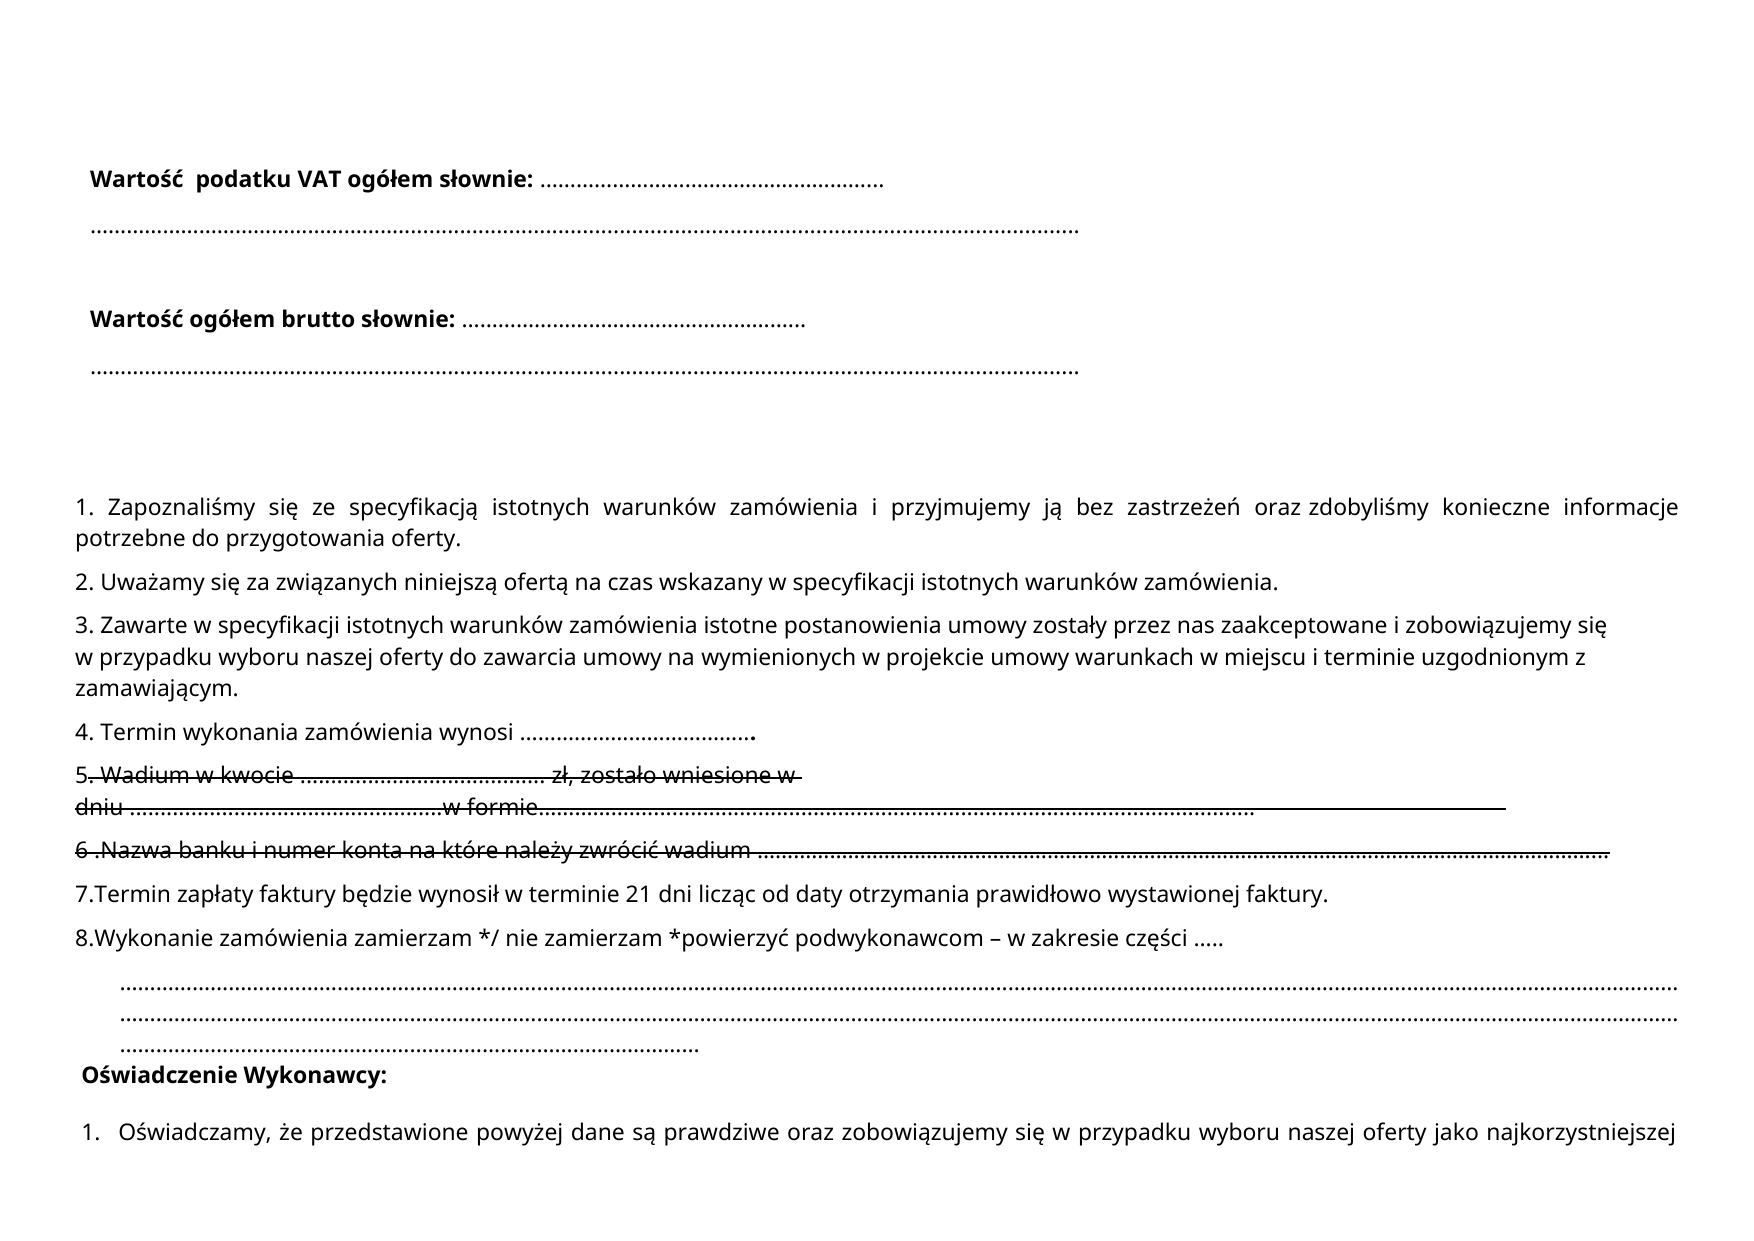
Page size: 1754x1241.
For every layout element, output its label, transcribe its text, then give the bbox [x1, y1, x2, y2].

text 6 .Nazwa banku i numer konta na które należy zwrócić wadium …………………………………………………………………………………………………………………………... [75, 834, 1679, 866]
text 8.Wykonanie zamówienia zamierzam */ nie zamierzam *powierzyć podwykonawcom – w zakresie części ….. [75, 922, 1679, 953]
text 3. Zawarte w specyfikacji istotnych warunków zamówienia istotne postanowienia umowy zostały przez nas zaakceptowane i zobowiązujemy się w przypadku wyboru naszej oferty do zawarcia umowy na wymienionych w projekcie umowy warunkach w miejscu i terminie uzgodnionym z zamawiającym. [75, 609, 1679, 703]
text Wartość ogółem brutto słownie: ………………………………………………...……………………………………………............................................................................................................... [90, 303, 1679, 381]
text ……………………………………………………………………………………………………………………………………………………………………………………………………………………………………………………………………………………………………………………………………………………………………………………………………………………………………………………………………………………………………………………………………………………………… [119, 966, 1679, 1059]
text 5. Wadium w kwocie ........................................ zł, zostało wniesione w dniu ...................................................w formie……………...................................................................................................... [75, 759, 1679, 822]
text 7.Termin zapłaty faktury będzie wynosił w terminie 21 dni licząc od daty otrzymania prawidłowo wystawionej faktury. [75, 878, 1679, 909]
text 1. Zapoznaliśmy się ze specyfikacją istotnych warunków zamówienia i przyjmujemy ją bez zastrzeżeń oraz zdobyliśmy konieczne informacje potrzebne do przygotowania oferty. [75, 491, 1679, 553]
text 2. Uważamy się za związanych niniejszą ofertą na czas wskazany w specyfikacji istotnych warunków zamówienia. [75, 566, 1679, 597]
text Oświadczenie Wykonawcy: [75, 1059, 1679, 1091]
text 4. Termin wykonania zamówienia wynosi ………………………………... [75, 716, 1679, 747]
text Wartość podatku VAT ogółem słownie: ………………………………………………...……………………………………………............................................................................................................... [90, 162, 1679, 241]
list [81, 1116, 1679, 1147]
